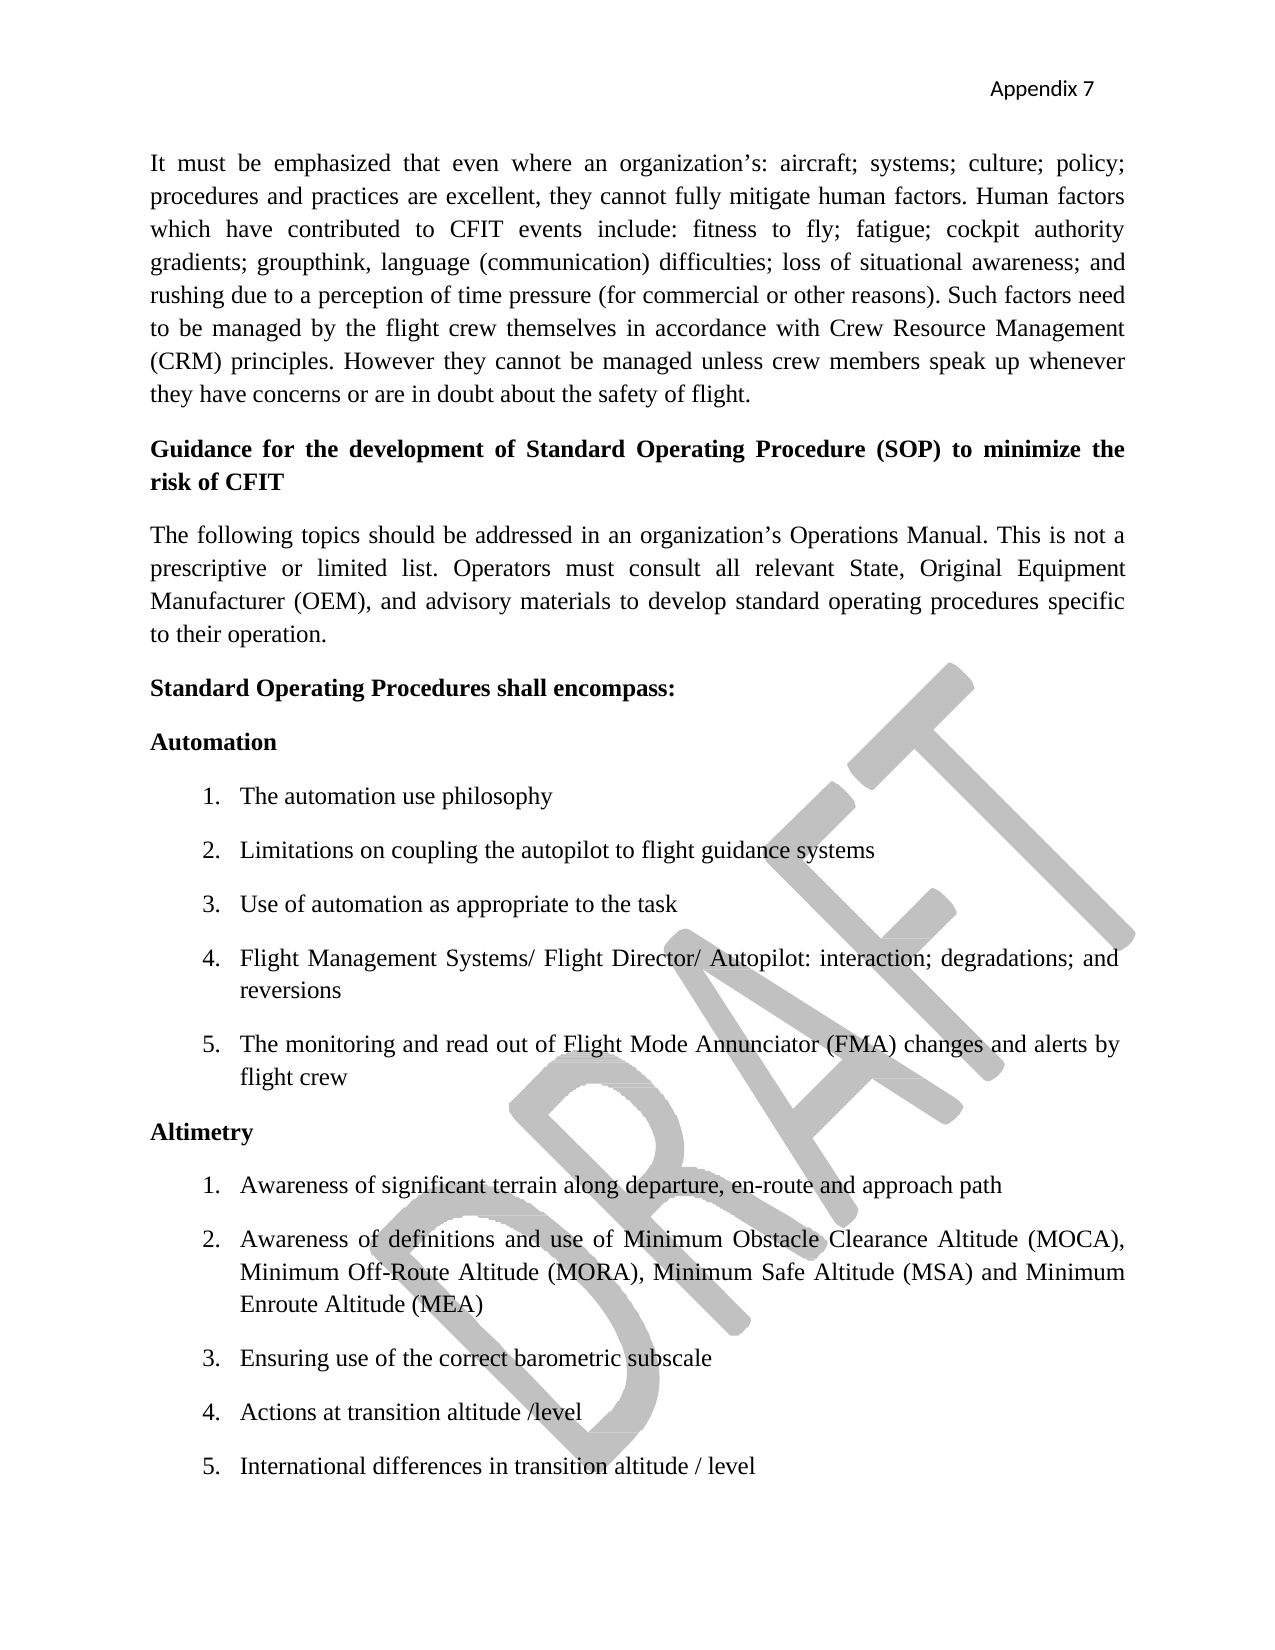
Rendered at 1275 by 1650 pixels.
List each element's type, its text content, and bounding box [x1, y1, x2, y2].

subtitle Guidance for the development of Standard Operating Procedure (SOP) to minimize the risk of CFIT [150, 434, 1125, 495]
list Flight Management Systems/ Flight Director/ Autopilot: interaction; degradations; and reversions [202, 943, 1125, 1004]
list Ensuring use of the correct barometric subscale [202, 1343, 1148, 1372]
list Actions at transition altitude /level [202, 1397, 1148, 1426]
list The monitoring and read out of Flight Mode Annunciator (FMA) changes and alerts by flight crew [202, 1029, 1125, 1091]
text It must be emphasized that even where an organization’s: aircraft; systems; culture; policy; procedures and practices are excellent, they cannot fully mitigate human factors. Human factors which have contributed to CFIT events include: fitness to fly; fatigue; cockpit authority gradients; groupthink, language (communication) difficulties; loss of situational awareness; and rushing due to a perception of time pressure (for commercial or other reasons). Such factors need to be managed by the flight crew themselves in accordance with Crew Resource Management (CRM) principles. However they cannot be managed unless crew members speak up whenever they have concerns or are in doubt about the safety of flight. [150, 148, 1126, 408]
list The automation use philosophy [202, 781, 1148, 810]
list International differences in transition altitude / level [202, 1451, 1148, 1480]
text The following topics should be addressed in an organization’s Operations Manual. This is not a prescriptive or limited list. Operators must consult all relevant State, Original Equipment Manufacturer (OEM), and advisory materials to develop standard operating procedures specific to their operation. [150, 520, 1126, 648]
list Awareness of definitions and use of Minimum Obstacle Clearance Altitude (MOCA), Minimum Off-Route Altitude (MORA), Minimum Safe Altitude (MSA) and Minimum Enroute Altitude (MEA) [202, 1224, 1125, 1318]
list Use of automation as appropriate to the task [202, 889, 1148, 918]
list Awareness of significant terrain along departure, en-route and approach path [202, 1170, 1148, 1199]
list Limitations on coupling the autopilot to flight guidance systems [202, 835, 1148, 864]
subtitle Standard Operating Procedures shall encompass: Automation [150, 673, 800, 756]
subtitle Altimetry [150, 1117, 1148, 1145]
